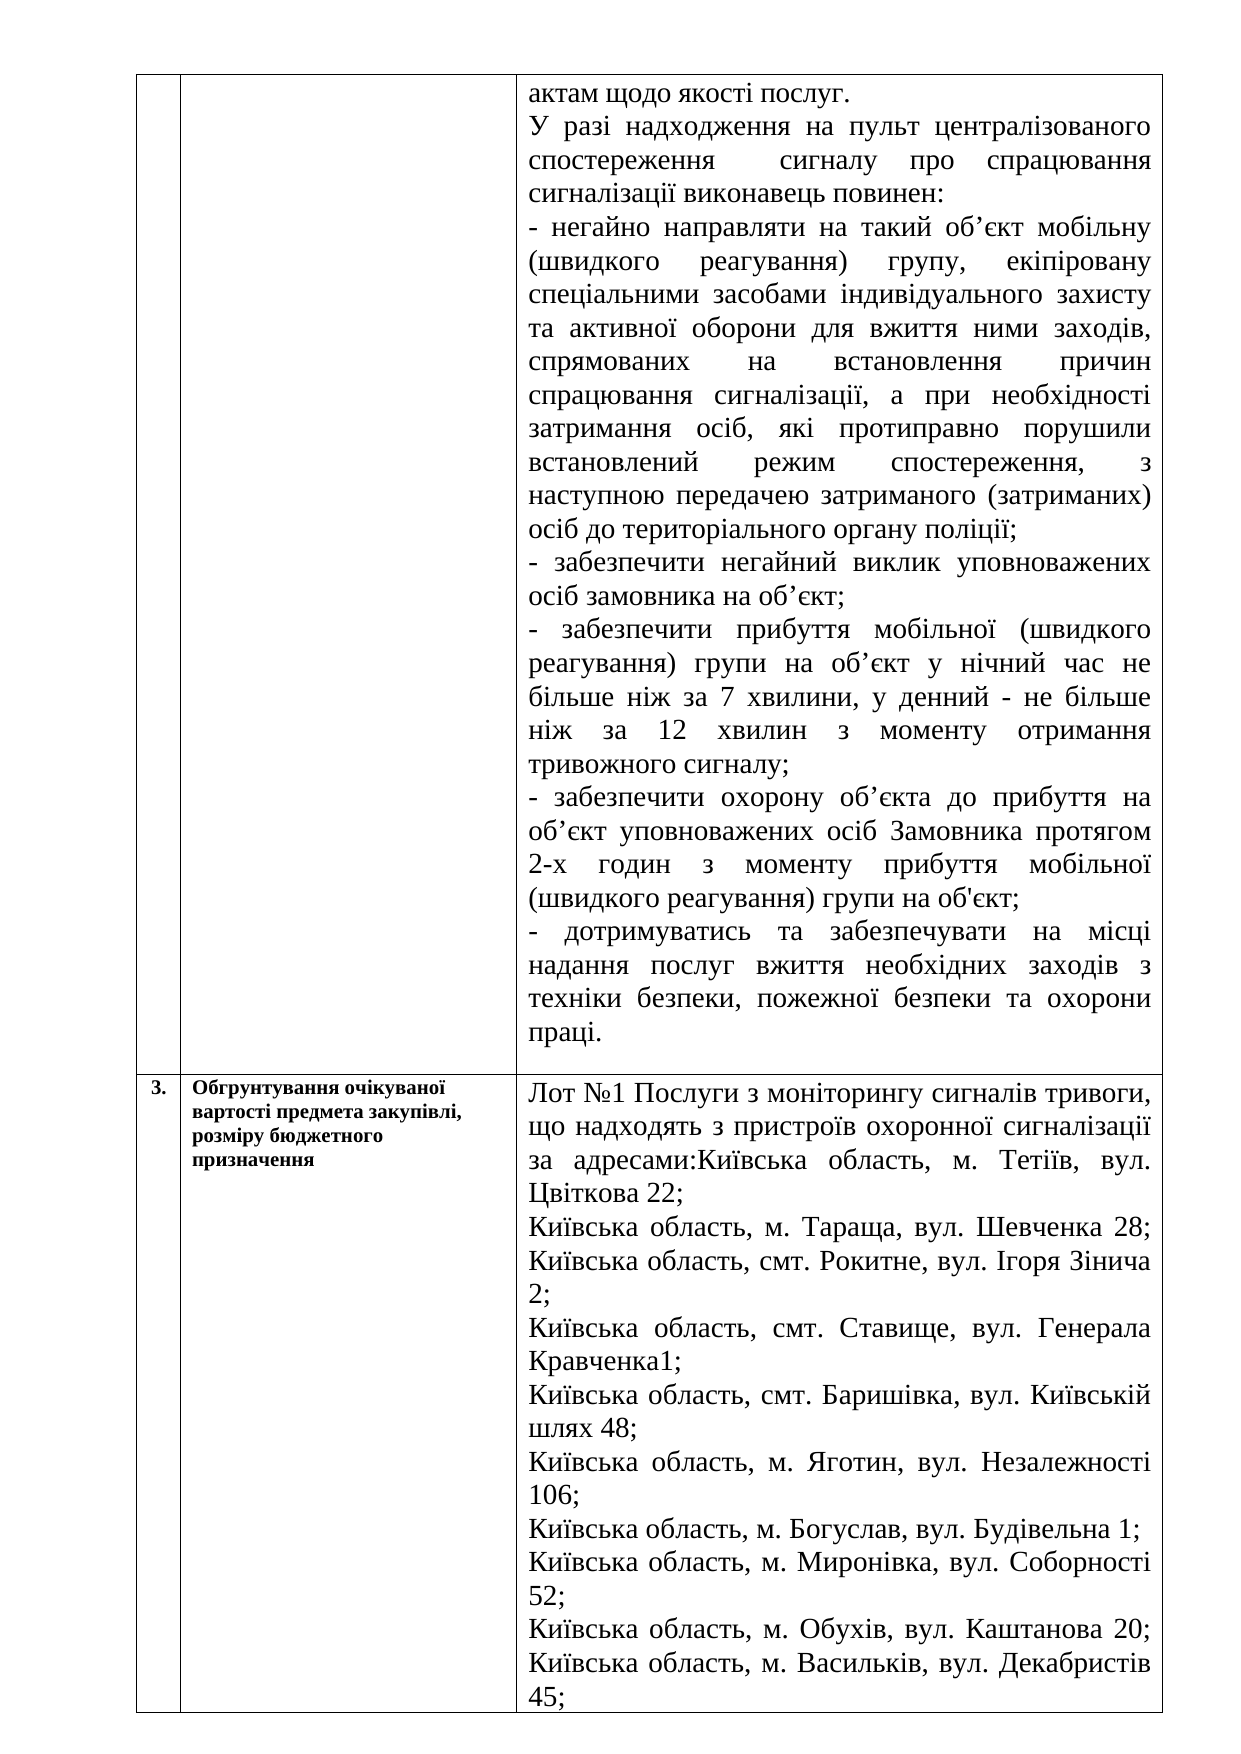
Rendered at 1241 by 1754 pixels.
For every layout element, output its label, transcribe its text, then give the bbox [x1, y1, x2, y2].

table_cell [181, 75, 516, 1074]
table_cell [517, 75, 1162, 1074]
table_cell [517, 1075, 1162, 1712]
table_cell 2. [137, 75, 180, 1074]
table_cell 3. [137, 1075, 180, 1712]
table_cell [181, 1075, 516, 1712]
